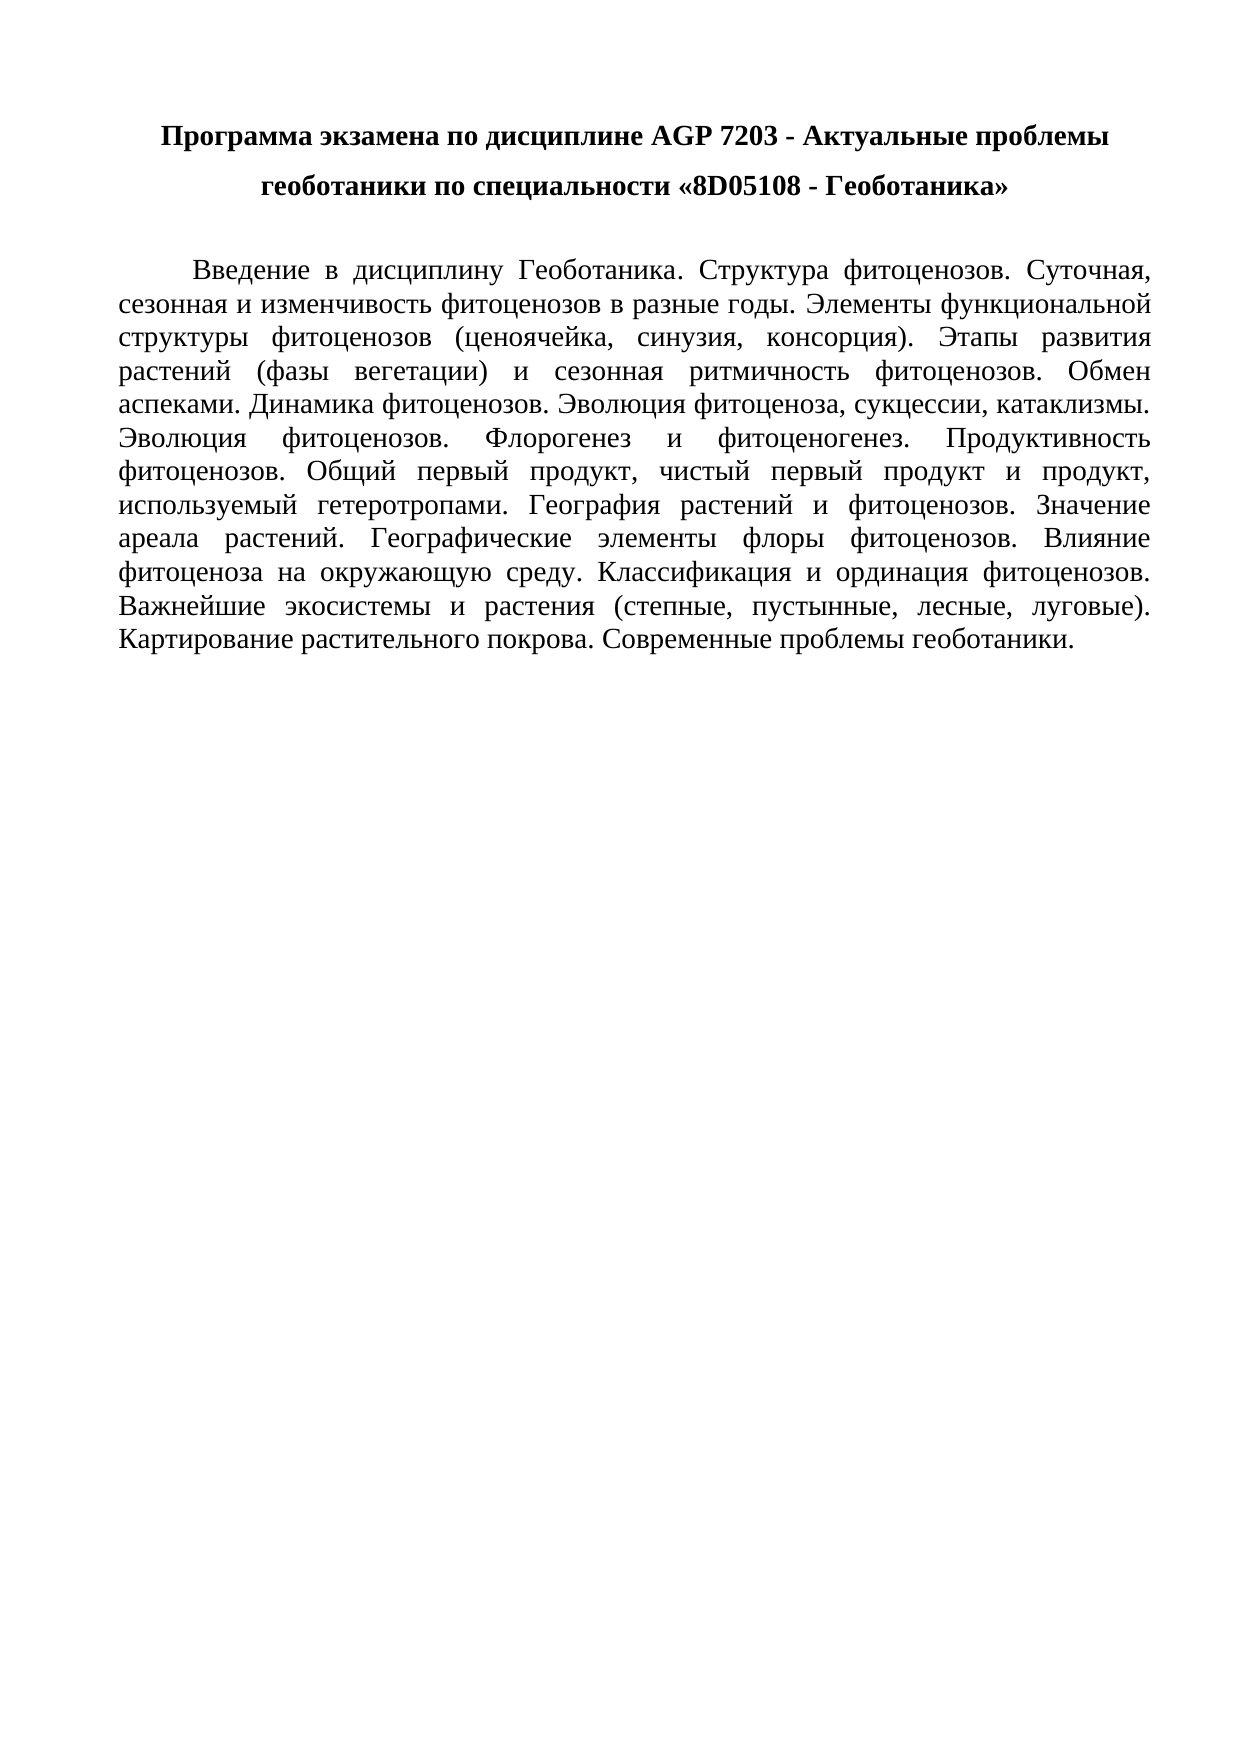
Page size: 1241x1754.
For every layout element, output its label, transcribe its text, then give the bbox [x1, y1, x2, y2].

text Введение в дисциплину Геоботаника. Структура фитоценозов. Суточная, сезонная и изменчивость фитоценозов в разные годы. Элементы функциональной структуры фитоценозов (ценоячейка, синузия, консорция). Этапы развития растений (фазы вегетации) и сезонная ритмичность фитоценозов. Обмен аспеками. Динамика фитоценозов. Эволюция фитоценоза, сукцессии, катаклизмы. Эволюция фитоценозов. Флорогенез и фитоценогенез. Продуктивность фитоценозов. Общий первый продукт, чистый первый продукт и продукт, используемый гетеротропами. География растений и фитоценозов. Значение ареала растений. Географические элементы флоры фитоценозов. Влияние фитоценоза на окружающую среду. Классификация и ординация фитоценозов. Важнейшие экосистемы и растения (степные, пустынные, лесные, луговые). Картирование растительного покрова. Современные проблемы геоботаники. [118, 252, 1152, 655]
subtitle Программа экзамена по дисциплине AGP 7203 - Актуальные проблемы геоботаники по специальности «8D05108 - Геоботаника» [118, 118, 1152, 202]
